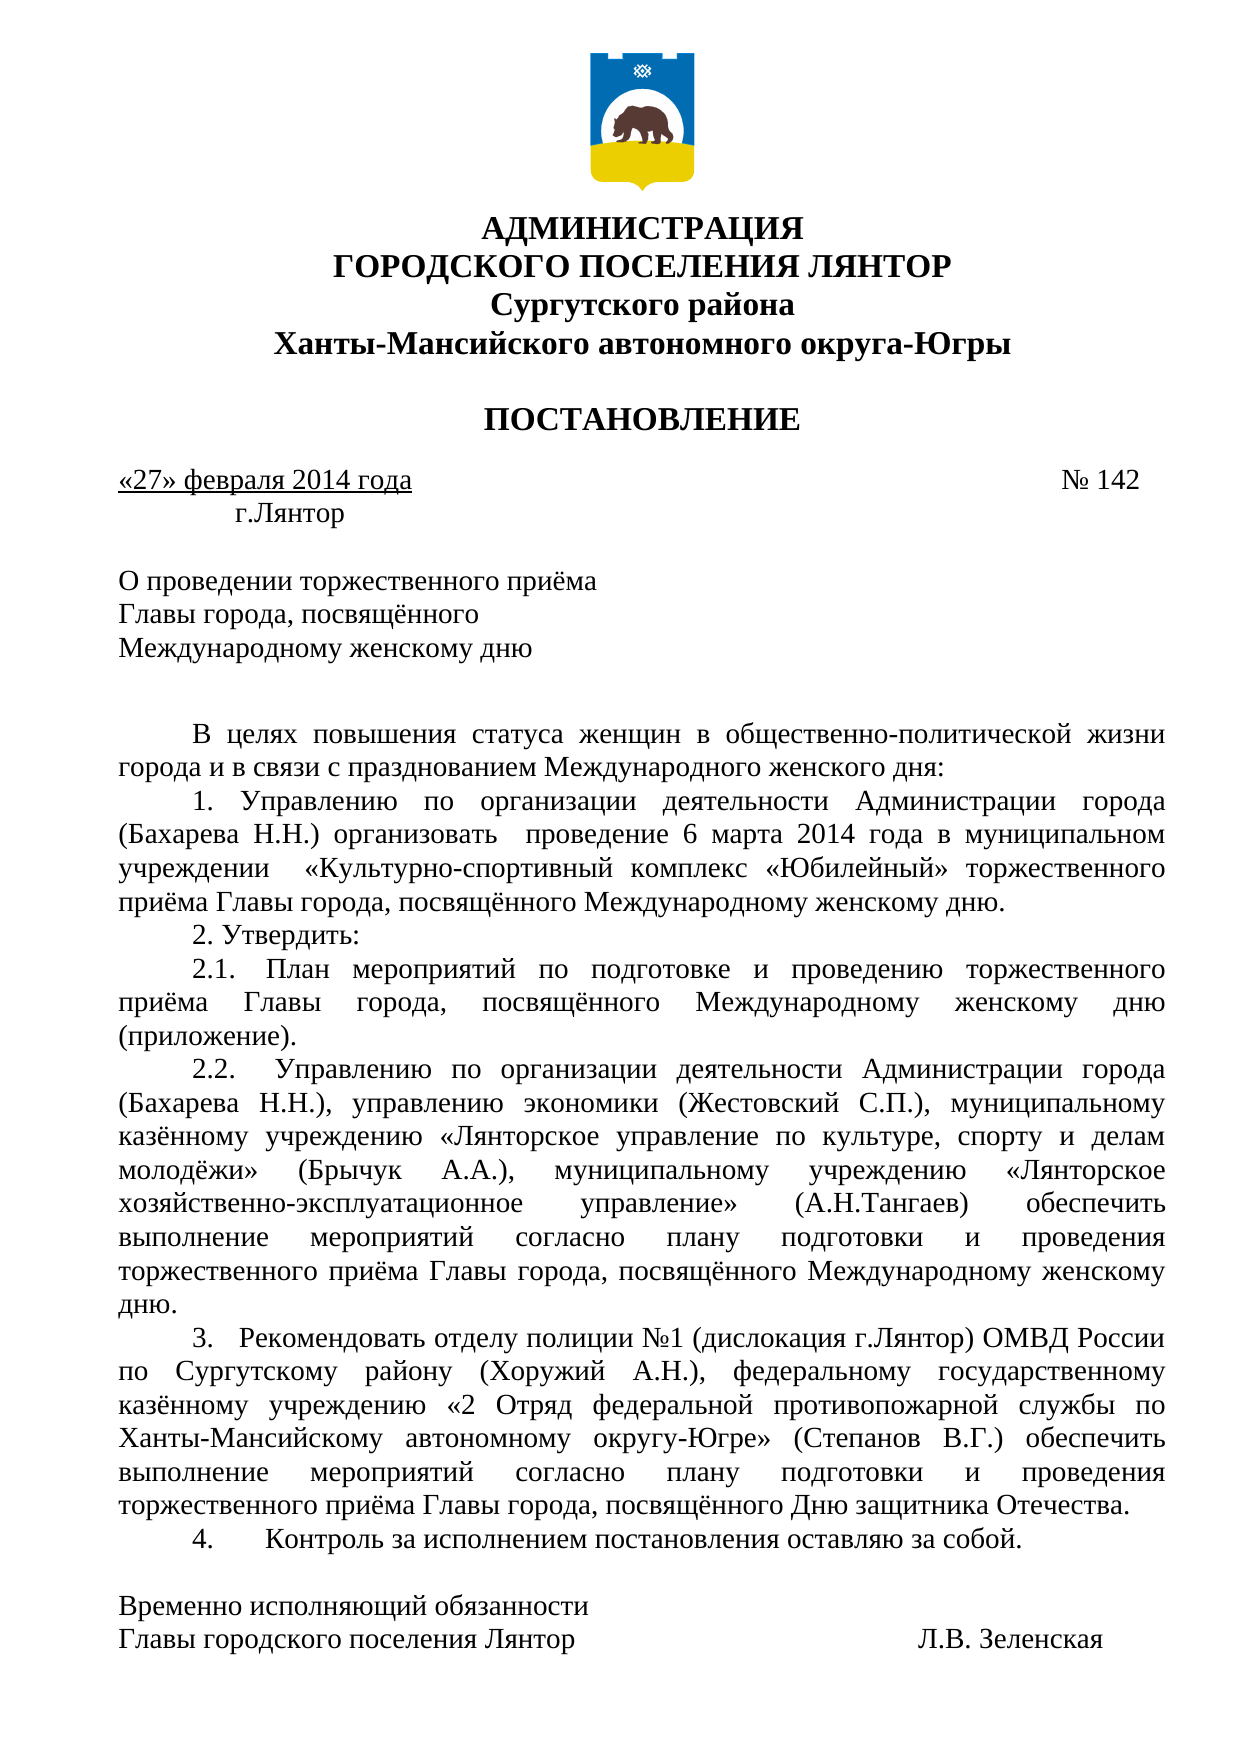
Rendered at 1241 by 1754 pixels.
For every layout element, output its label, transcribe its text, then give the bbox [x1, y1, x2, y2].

text 1. Управлению по организации деятельности Администрации города (Бахарева Н.Н.) организовать проведение 6 марта 2014 года в муниципальном учреждении «Культурно-спортивный комплекс «Юбилейный» торжественного приёма Главы города, посвящённого Международному женскому дню. [118, 783, 1167, 917]
text 2.2. Управлению по организации деятельности Администрации города (Бахарева Н.Н.), управлению экономики (Жестовский С.П.), муниципальному казённому учреждению «Лянторское управление по культуре, спорту и делам молодёжи» (Брычук А.А.), муниципальному учреждению «Лянторское хозяйственно-эксплуатационное управление» (А.Н.Тангаев) обеспечить выполнение мероприятий согласно плану подготовки и проведения торжественного приёма Главы города, посвящённого Международному женскому дню. [118, 1051, 1167, 1320]
text 2.1. План мероприятий по подготовке и проведению торжественного приёма Главы города, посвящённого Международному женскому дню (приложение). [118, 951, 1167, 1051]
text АДМИНИСТРАЦИЯ [118, 208, 1167, 246]
text 3. Рекомендовать отделу полиции №1 (дислокация г.Лянтор) ОМВД России по Сургутскому району (Хоружий А.Н.), федеральному государственному казённому учреждению «2 Отряд федеральной противопожарной службы по Ханты-Мансийскому автономному округу-Югре» (Степанов В.Г.) обеспечить выполнение мероприятий согласно плану подготовки и проведения торжественного приёма Главы города, посвящённого Дню защитника Отечества. [118, 1320, 1167, 1521]
text Сургутского района [118, 284, 1167, 323]
text 2. Утвердить: [118, 917, 1167, 951]
text ПОСТАНОВЛЕНИЕ [118, 399, 1167, 438]
text г.Лянтор [118, 496, 1167, 529]
text ГОРОДСКОГО ПОСЕЛЕНИЯ ЛЯНТОР [118, 246, 1167, 284]
text Главы городского поселения Лянтор Л.В. Зеленская [118, 1622, 1167, 1655]
text Временно исполняющий обязанности [118, 1588, 1167, 1622]
text 4. Контроль за исполнением постановления оставляю за собой. [118, 1521, 1167, 1554]
text Ханты-Мансийского автономного округа-Югры [118, 323, 1167, 361]
text Международному женскому дню [118, 630, 1167, 663]
text В целях повышения статуса женщин в общественно-политической жизни города и в связи с празднованием Международного женского дня: [118, 716, 1167, 783]
text О проведении торжественного приёма [118, 563, 1167, 596]
text «27» февраля 2014 года № 142 [118, 462, 1167, 496]
text Главы города, посвящённого [118, 596, 1167, 630]
